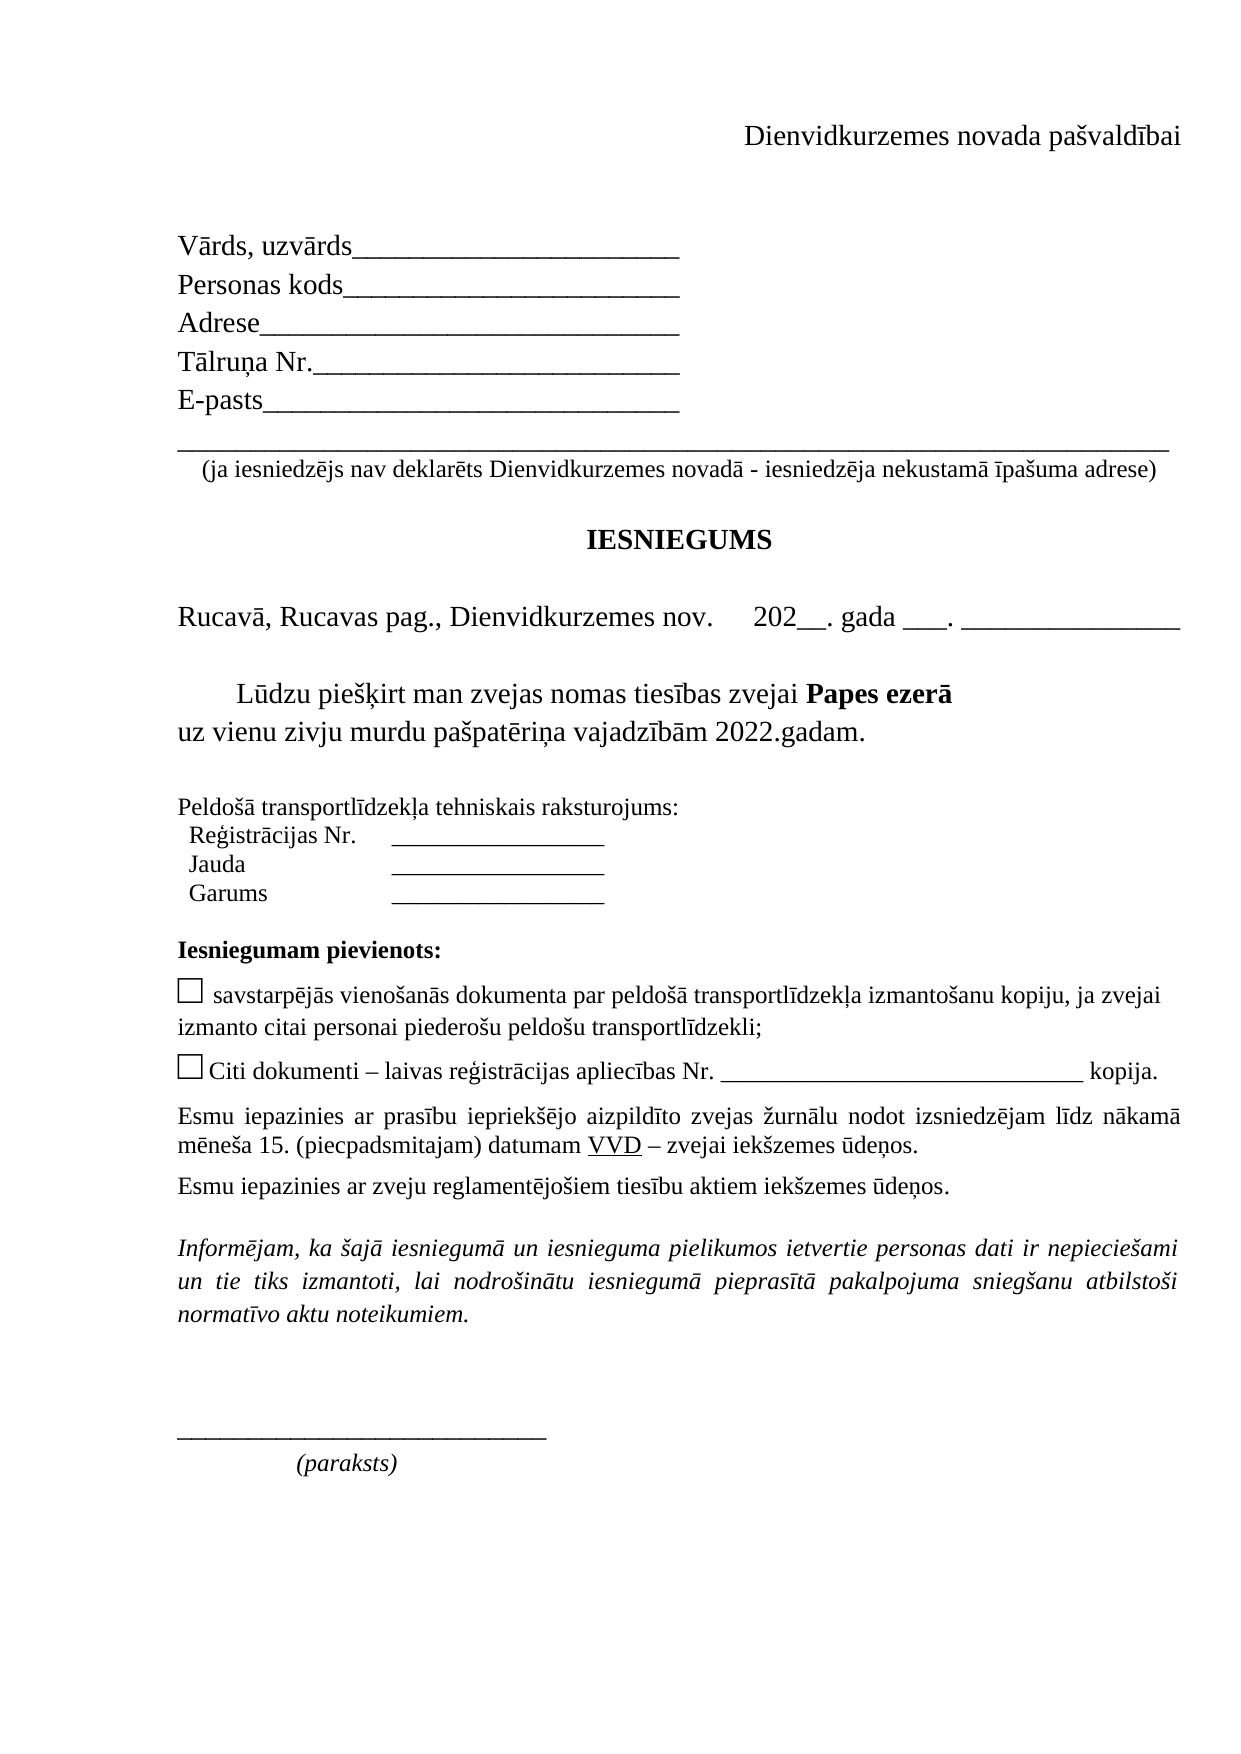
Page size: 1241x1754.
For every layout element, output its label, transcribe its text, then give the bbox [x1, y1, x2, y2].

text _ [177, 1409, 1181, 1443]
table_cell _________________ [380, 878, 646, 907]
text Informējam, ka šajā iesniegumā un iesnieguma pielikumos ietvertie personas dati ir nepieciešami un tie tiks izmantoti, lai nodrošinātu iesniegumā pieprasītā pakalpojuma sniegšanu atbilstoši normatīvo aktu noteikumiem. [177, 1233, 1181, 1328]
text (paraksts) [177, 1448, 1181, 1477]
text Lūdzu piešķirt man zvejas nomas tiesības zvejai Papes ezerā [177, 676, 1181, 709]
text Iesniegumam pievienots: [177, 935, 1181, 964]
table_cell _________________ [380, 849, 646, 878]
text Personas kods [177, 267, 1181, 300]
text □ Citi dokumenti – laivas reģistrācijas apliecības Nr. _____________________________ kopija. [177, 1041, 1181, 1089]
text Adrese [177, 305, 1181, 339]
table_header _________________ [380, 820, 646, 849]
text Peldošā transportlīdzekļa tehniskais raksturojums: [177, 792, 1181, 820]
table_header Reģistrācijas Nr. [177, 820, 380, 849]
text uz vienu zivju murdu pašpatēriņa vajadzībām 2022.gadam. [177, 714, 1181, 748]
text □ savstarpējās vienošanās dokumenta par peldošā transportlīdzekļa izmantošanu kopiju, ja zvejai izmanto citai personai piederošu peldošu transportlīdzekli; [177, 964, 1181, 1041]
text IESNIEGUMS [177, 522, 1181, 555]
text E-pasts [177, 382, 1181, 416]
text Dienvidkurzemes novada pašvaldībai [177, 118, 1181, 152]
text Tālruņa Nr. [177, 344, 1181, 377]
text (ja iesniedzējs nav deklarēts Dienvidkurzemes novadā - iesniedzēja nekustamā īpašuma adrese) [177, 454, 1181, 483]
table_cell Garums [177, 878, 380, 907]
text Vārds, uzvārds [177, 228, 1181, 262]
text Rucavā, Rucavas pag., Dienvidkurzemes nov. 202__. gada ___. _______________ [177, 599, 1181, 632]
text Esmu iepazinies ar zveju reglamentējošiem tiesību aktiem iekšzemes ūdeņos. [177, 1171, 1181, 1200]
text ____________________________________________________________________ [177, 421, 1181, 454]
text Esmu iepazinies ar prasību iepriekšējo aizpildīto zvejas žurnālu nodot izsniedzējam līdz nākamā mēneša 15. (piecpadsmitajam) datumam VVD – zvejai iekšzemes ūdeņos. [177, 1101, 1181, 1159]
table_cell Jauda [177, 849, 380, 878]
